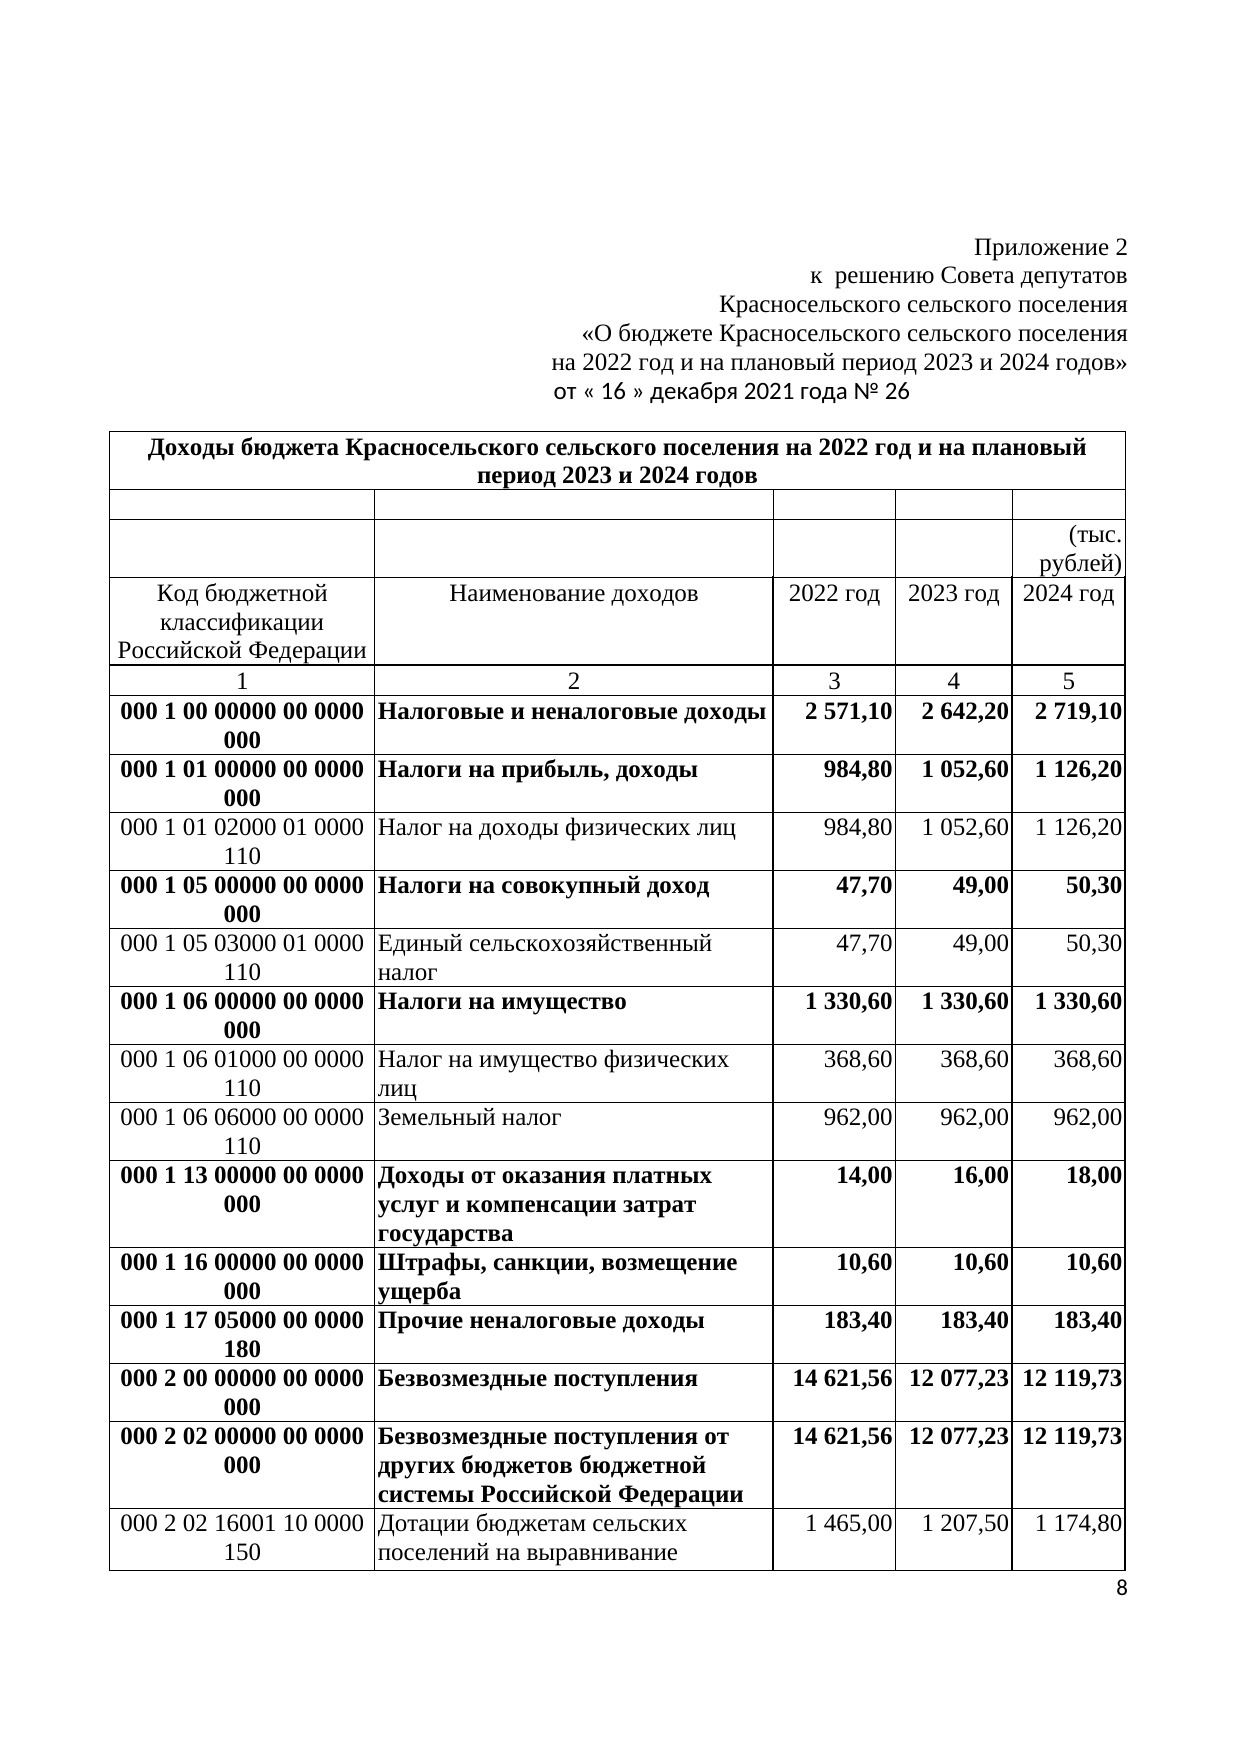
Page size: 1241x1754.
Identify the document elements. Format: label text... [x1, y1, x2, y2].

table_cell 50,30 [1013, 929, 1124, 986]
table_cell 1 052,60 [896, 755, 1011, 812]
table_cell 47,70 [774, 871, 895, 928]
table_cell 47,70 [774, 929, 895, 986]
table_cell 1 330,60 [896, 987, 1011, 1044]
table_cell Земельный налог [375, 1103, 772, 1160]
table_cell [110, 520, 374, 576]
table_cell 1 465,00 [774, 1509, 895, 1570]
table_cell 000 1 05 00000 00 0000 000 [110, 871, 374, 928]
table_cell Безвозмездные поступления [375, 1364, 772, 1421]
table_cell Единый сельскохозяйственный налог [375, 929, 772, 986]
table_cell 10,60 [1013, 1248, 1124, 1304]
table_cell [774, 490, 895, 518]
table_cell 12 119,73 [1013, 1422, 1124, 1507]
table_cell 1 126,20 [1013, 813, 1124, 870]
table_cell 000 1 01 00000 00 0000 000 [110, 755, 374, 812]
table_cell 3 [774, 666, 895, 694]
table_cell 2 [375, 666, 772, 694]
table_cell 1 330,60 [1013, 987, 1124, 1044]
table_cell Безвозмездные поступления от других бюджетов бюджетной системы Российской Федерации [375, 1422, 772, 1507]
table_cell [110, 490, 374, 518]
table_cell 984,80 [774, 813, 895, 870]
table_cell 5 [1013, 666, 1124, 694]
table_cell 1 052,60 [896, 813, 1011, 870]
table_cell 2022 год [774, 578, 895, 664]
table_cell 962,00 [774, 1103, 895, 1160]
table_cell [896, 520, 1012, 576]
table_cell 000 1 06 00000 00 0000 000 [110, 987, 374, 1044]
table_cell [1013, 490, 1125, 518]
table_cell 18,00 [1013, 1161, 1124, 1247]
table_cell 984,80 [774, 755, 895, 812]
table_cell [110, 1509, 374, 1570]
table_cell 2 642,20 [896, 696, 1011, 754]
table_cell Налоги на прибыль, доходы [375, 755, 772, 812]
table_cell [896, 490, 1012, 518]
table_cell [375, 520, 773, 576]
table_cell 1 126,20 [1013, 755, 1124, 812]
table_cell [375, 1509, 772, 1570]
table_cell Наименование доходов [375, 578, 772, 664]
table_cell 1 174,80 [1013, 1509, 1124, 1570]
table_cell 962,00 [896, 1103, 1011, 1160]
table_cell 2023 год [896, 578, 1011, 664]
table_cell 000 2 00 00000 00 0000 000 [110, 1364, 374, 1421]
table_cell 000 1 01 02000 01 0000 110 [110, 813, 374, 870]
table_cell 1 330,60 [774, 987, 895, 1044]
table_cell [375, 490, 773, 518]
text на 2022 год и на плановый период 2023 и 2024 годов» [112, 347, 1128, 375]
table_cell 000 1 00 00000 00 0000 000 [110, 696, 374, 754]
table_cell 368,60 [1013, 1045, 1124, 1102]
text Красносельского сельского поселения [112, 289, 1128, 318]
table_cell 1 207,50 [896, 1509, 1011, 1570]
table_cell Штрафы, санкции, возмещение ущерба [375, 1248, 772, 1304]
table_cell [774, 520, 895, 576]
table_cell 1 [110, 666, 374, 694]
table_cell Налог на имущество физических лиц [375, 1045, 772, 1102]
table_cell 2024 год [1013, 578, 1124, 664]
text от « 16 » декабря 2021 года № 26 [112, 375, 1128, 406]
table_cell 962,00 [1013, 1103, 1124, 1160]
table_cell 12 077,23 [896, 1422, 1011, 1507]
table_cell 2 571,10 [774, 696, 895, 754]
table_cell 10,60 [896, 1248, 1011, 1304]
table_cell 2 719,10 [1013, 696, 1124, 754]
table_cell 000 1 05 03000 01 0000 110 [110, 929, 374, 986]
table_cell 183,40 [774, 1306, 895, 1363]
text к решению Совета депутатов [112, 260, 1128, 289]
table_cell 183,40 [896, 1306, 1011, 1363]
table_cell Доходы от оказания платных услуг и компенсации затрат государства [375, 1161, 772, 1247]
table_cell Налог на доходы физических лиц [375, 813, 772, 870]
table_cell 12 119,73 [1013, 1364, 1124, 1421]
table_cell 10,60 [774, 1248, 895, 1304]
table_cell 16,00 [896, 1161, 1011, 1247]
table_cell 14,00 [774, 1161, 895, 1247]
table_cell 183,40 [1013, 1306, 1124, 1363]
table_cell 368,60 [896, 1045, 1011, 1102]
text «О бюджете Красносельского сельского поселения [112, 318, 1128, 347]
table_cell 000 1 13 00000 00 0000 000 [110, 1161, 374, 1247]
table_cell 49,00 [896, 929, 1011, 986]
table_cell 000 1 16 00000 00 0000 000 [110, 1248, 374, 1304]
table_cell 50,30 [1013, 871, 1124, 928]
table_cell Налоги на имущество [375, 987, 772, 1044]
text Приложение 2 [112, 232, 1128, 260]
table_cell 000 1 17 05000 00 0000 180 [110, 1306, 374, 1363]
table_cell 14 621,56 [774, 1364, 895, 1421]
table_cell 000 1 06 01000 00 0000 110 [110, 1045, 374, 1102]
table_cell 12 077,23 [896, 1364, 1011, 1421]
table_cell 49,00 [896, 871, 1011, 928]
table_cell 368,60 [774, 1045, 895, 1102]
table_cell Налоговые и неналоговые доходы [375, 696, 772, 754]
table_cell 000 1 06 06000 00 0000 110 [110, 1103, 374, 1160]
table_header Доходы бюджета Красносельского сельского поселения на 2022 год и на плановый период 2023 и 2024 годов [110, 432, 1125, 489]
table_cell 14 621,56 [774, 1422, 895, 1507]
table_cell 4 [896, 666, 1011, 694]
table_cell (тыс. рублей) [1013, 520, 1125, 576]
table_cell Прочие неналоговые доходы [375, 1306, 772, 1363]
table_cell 000 2 02 00000 00 0000 000 [110, 1422, 374, 1507]
table_cell Код бюджетной классификации Российской Федерации [110, 578, 374, 664]
table_cell Налоги на совокупный доход [375, 871, 772, 928]
